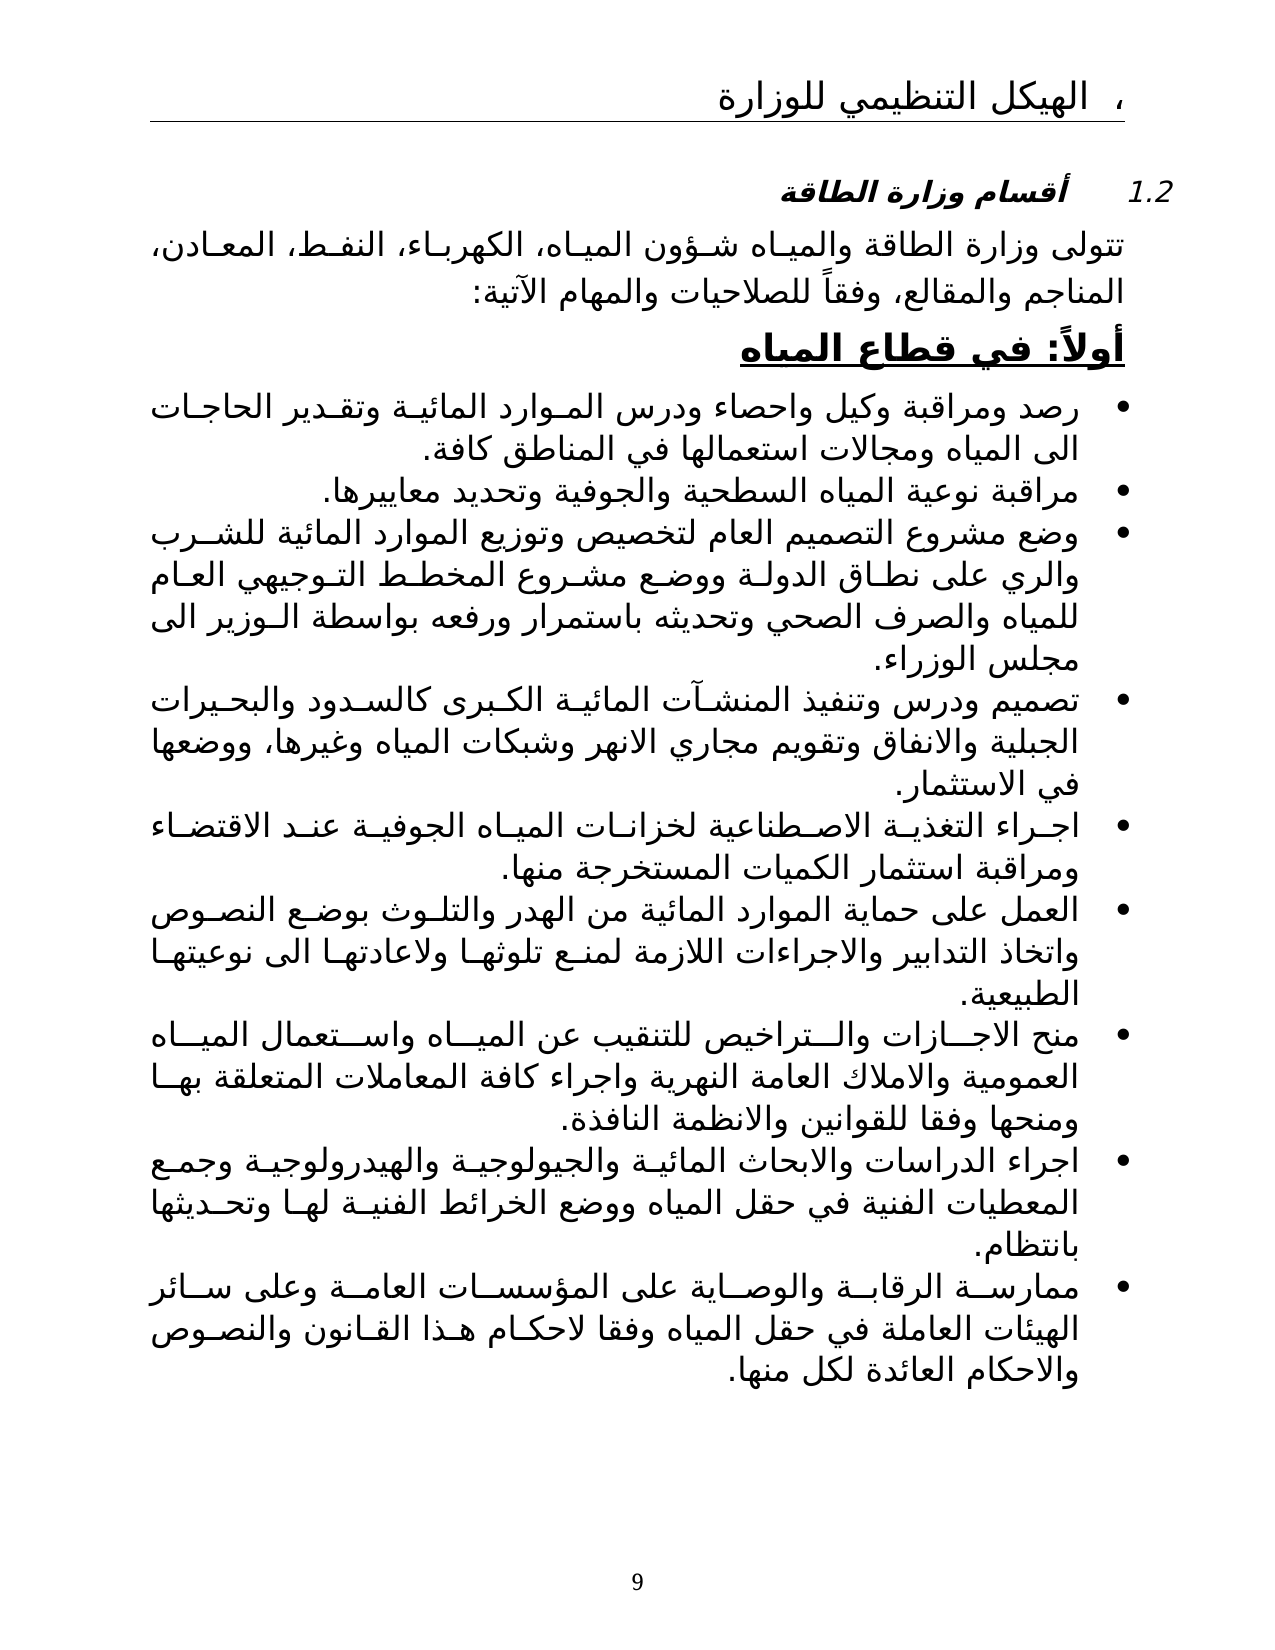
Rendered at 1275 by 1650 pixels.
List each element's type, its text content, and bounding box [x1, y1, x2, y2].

text أولاً: في قطاع المياه [150, 327, 1125, 371]
list ممارسة الرقابة والوصاية على المؤسسات العامة وعلى سائر الهيئات العاملة في حقل المياه وفقا لاحكام هذا القانون والنصوص والاحكام العائدة لكل منها. [150, 1267, 1118, 1390]
list العمل على حماية الموارد المائية من الهدر والتلوث بوضع النصوص واتخاذ التدابير والاجراءات اللازمة لمنع تلوثها ولاعادتها الى نوعيتها الطبيعية. [150, 890, 1118, 1013]
subtitle أقسام وزارة الطاقة [150, 175, 1125, 209]
list مراقبة نوعية المياه السطحية والجوفية وتحديد معاييرها. [150, 471, 1118, 510]
list رصد ومراقبة وكيل واحصاء ودرس الموارد المائية وتقدير الحاجات الى المياه ومجالات استعمالها في المناطق كافة. [150, 388, 1118, 468]
list وضع مشروع التصميم العام لتخصيص وتوزيع الموارد المائية للشرب والري على نطاق الدولة ووضع مشروع المخطط التوجيهي العام للمياه والصرف الصحي وتحديثه باستمرار ورفعه بواسطة الوزير الى مجلس الوزراء. [150, 513, 1118, 678]
list اجراء الدراسات والابحاث المائية والجيولوجية والهيدرولوجية وجمع المعطيات الفنية في حقل المياه ووضع الخرائط الفنية لها وتحديثها بانتظام. [150, 1141, 1118, 1264]
list تصميم ودرس وتنفيذ المنشآت المائية الكبرى كالسدود والبحيرات الجبلية والانفاق وتقويم مجاري الانهر وشبكات المياه وغيرها، ووضعها في الاستثمار. [150, 681, 1118, 803]
list اجراء التغذية الاصطناعية لخزانات المياه الجوفية عند الاقتضاء ومراقبة استثمار الكميات المستخرجة منها. [150, 806, 1118, 887]
text تتولى وزارة الطاقة والمياه شؤون المياه، الكهرباء، النفط، المعادن، المناجم والمقالع، وفقاً للصلاحيات والمهام الآتية: [150, 226, 1125, 311]
list منح الاجازات والتراخيص للتنقيب عن المياه واستعمال المياه العمومية والاملاك العامة النهرية واجراء كافة المعاملات المتعلقة بها ومنحها وفقا للقوانين والانظمة النافذة. [150, 1016, 1118, 1138]
